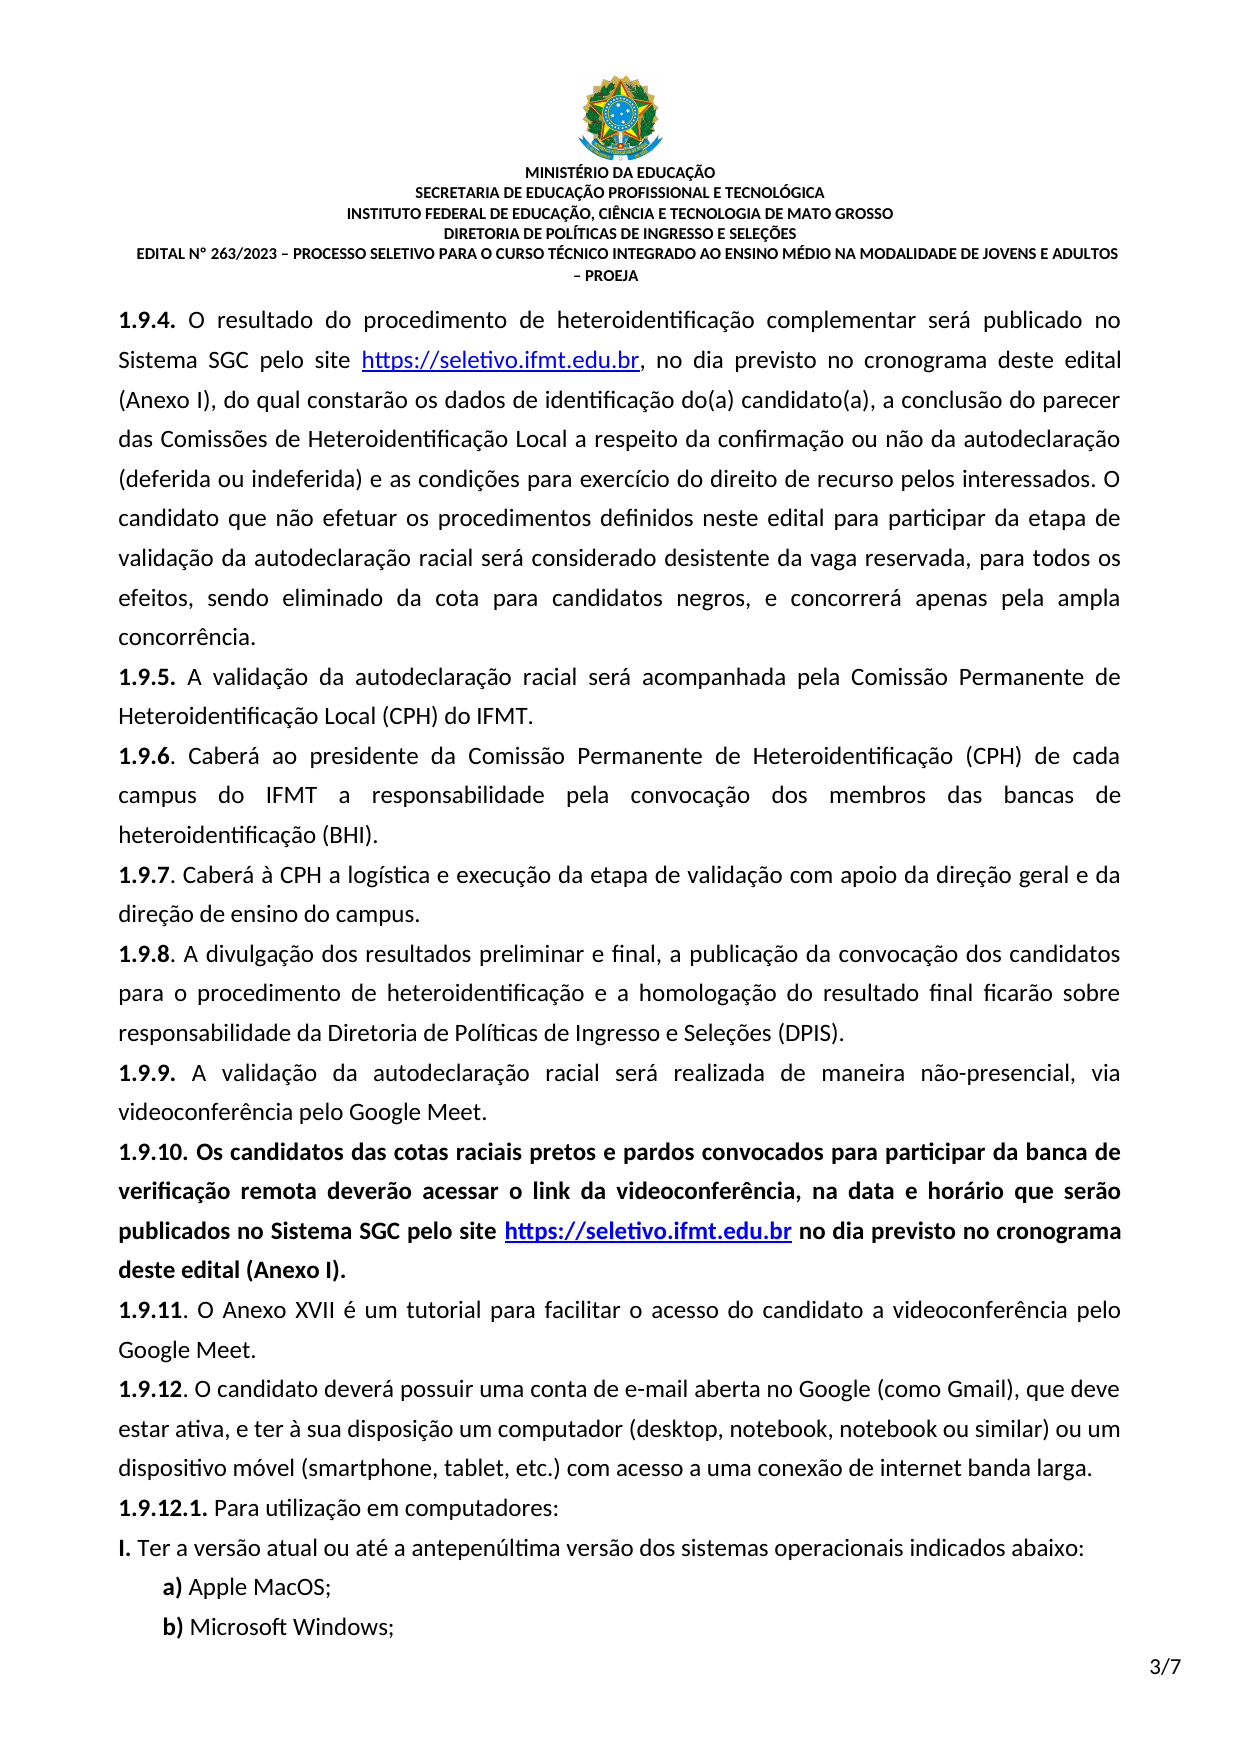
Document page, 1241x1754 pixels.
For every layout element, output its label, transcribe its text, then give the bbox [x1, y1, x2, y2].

picture [575, 73, 666, 163]
text 1.9.11. O Anexo XVII é um tutorial para facilitar o acesso do candidato a videoconferência pelo Google Meet. [118, 1294, 1122, 1364]
text b) Microsoft Windows; [118, 1611, 1122, 1641]
text 1.9.10. Os candidatos das cotas raciais pretos e pardos convocados para participar da banca de verificação remota deverão acessar o link da videoconferência, na data e horário que serão publicados no Sistema SGC pelo site https://seletivo.ifmt.edu.br no dia previsto no cronograma deste edital (Anexo I). [118, 1136, 1122, 1285]
text 1.9.6. Caberá ao presidente da Comissão Permanente de Heteroidentificação (CPH) de cada campus do IFMT a responsabilidade pela convocação dos membros das bancas de heteroidentificação (BHI). [118, 740, 1122, 850]
text 1.9.12.1. Para utilização em computadores: [118, 1492, 1122, 1523]
text 1.9.12. O candidato deverá possuir uma conta de e-mail aberta no Google (como Gmail), que deve estar ativa, e ter à sua disposição um computador (desktop, notebook, notebook ou similar) ou um dispositivo móvel (smartphone, tablet, etc.) com acesso a uma conexão de internet banda larga. [118, 1373, 1122, 1483]
text 1.9.8. A divulgação dos resultados preliminar e final, a publicação da convocação dos candidatos para o procedimento de heteroidentificação e a homologação do resultado final ficarão sobre responsabilidade da Diretoria de Políticas de Ingresso e Seleções (DPIS). [118, 938, 1122, 1048]
text 1.9.4. O resultado do procedimento de heteroidentificação complementar será publicado no Sistema SGC pelo site https://seletivo.ifmt.edu.br, no dia previsto no cronograma deste edital (Anexo I), do qual constarão os dados de identificação do(a) candidato(a), a conclusão do parecer das Comissões de Heteroidentificação Local a respeito da confirmação ou não da autodeclaração (deferida ou indeferida) e as condições para exercício do direito de recurso pelos interessados. O candidato que não efetuar os procedimentos definidos neste edital para participar da etapa de validação da autodeclaração racial será considerado desistente da vaga reservada, para todos os efeitos, sendo eliminado da cota para candidatos negros, e concorrerá apenas pela ampla concorrência. [118, 304, 1122, 652]
text I. Ter a versão atual ou até a antepenúltima versão dos sistemas operacionais indicados abaixo: [118, 1532, 1122, 1562]
text 1.9.9. A validação da autodeclaração racial será realizada de maneira não-presencial, via videoconferência pelo Google Meet. [118, 1057, 1122, 1127]
text 1.9.5. A validação da autodeclaração racial será acompanhada pela Comissão Permanente de Heteroidentificação Local (CPH) do IFMT. [118, 661, 1122, 731]
text a) Apple MacOS; [118, 1571, 1122, 1602]
text 1.9.7. Caberá à CPH a logística e execução da etapa de validação com apoio da direção geral e da direção de ensino do campus. [118, 859, 1122, 929]
